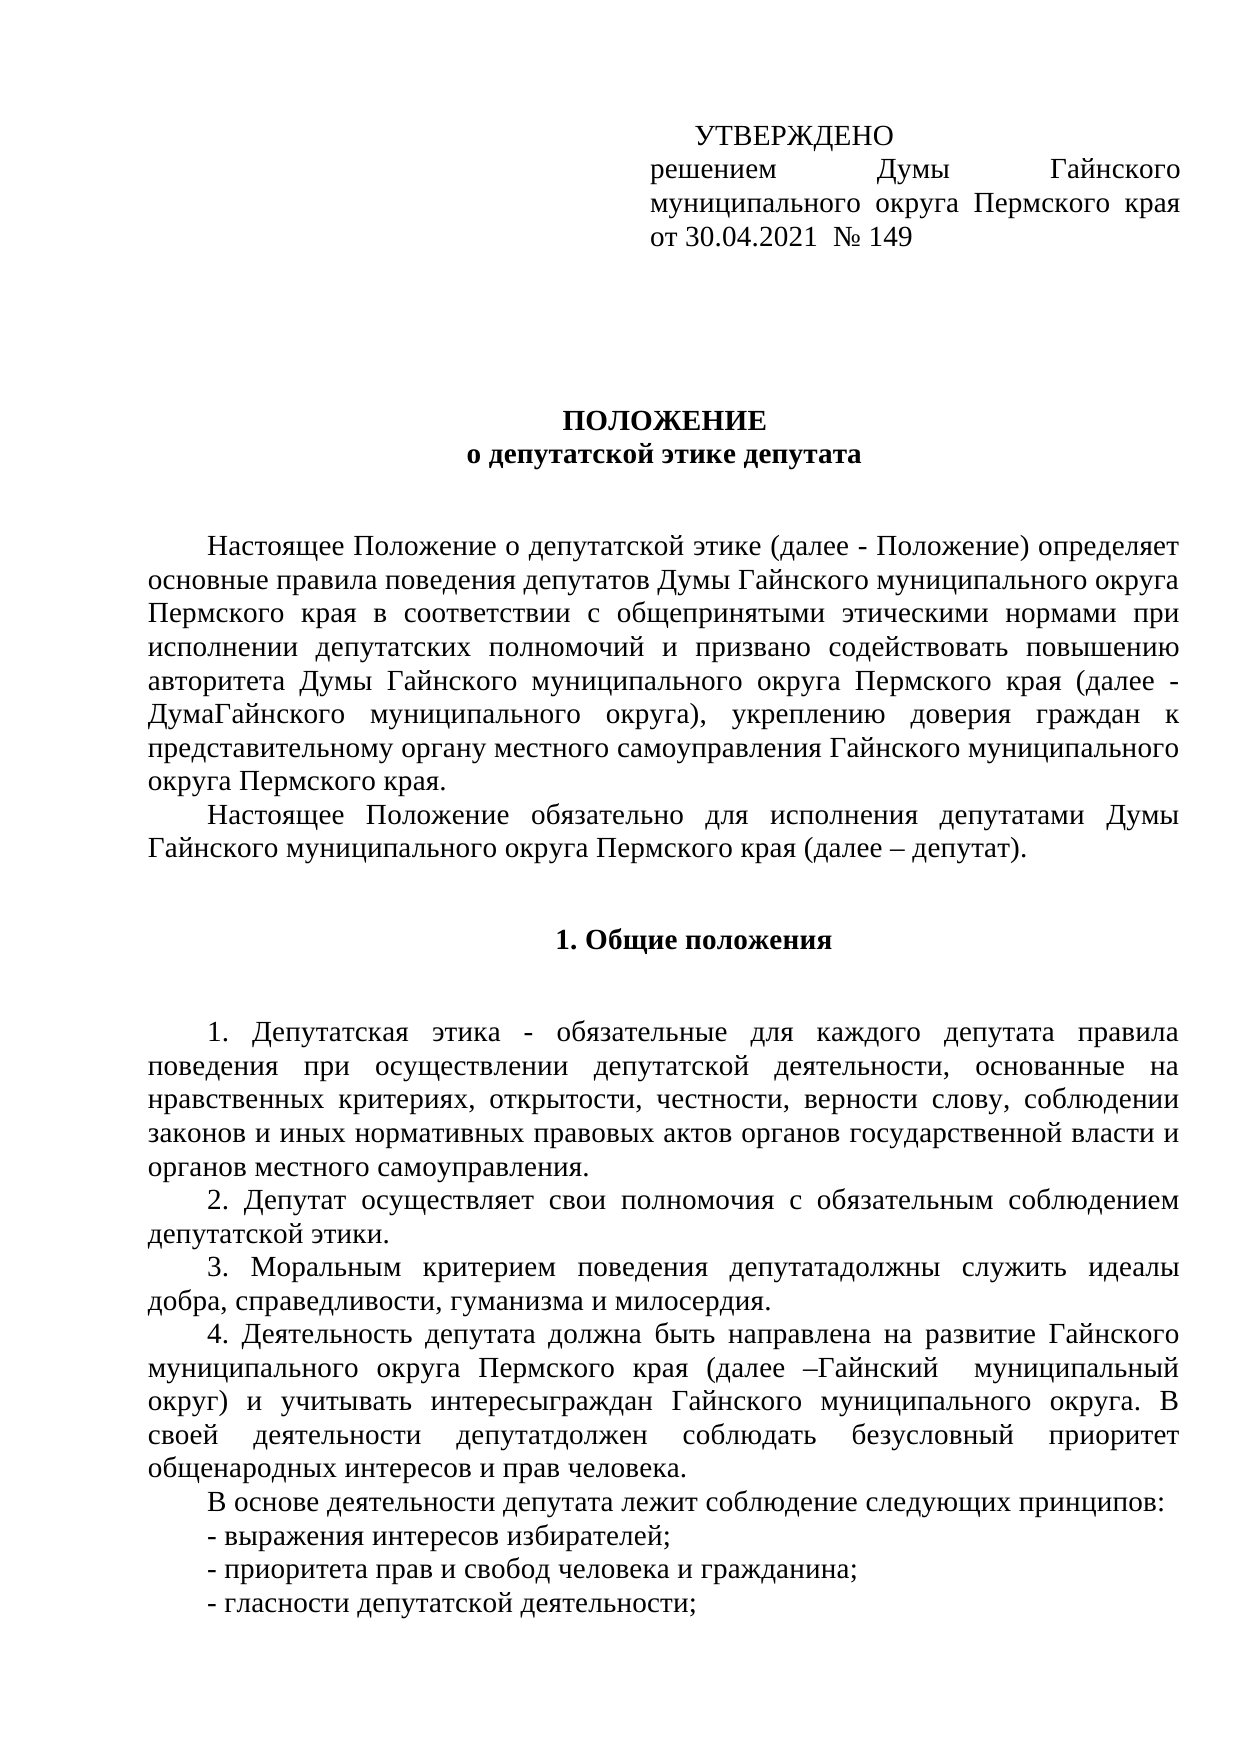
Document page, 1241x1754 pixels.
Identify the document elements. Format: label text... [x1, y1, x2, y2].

text 4. Деятельность депутата должна быть направлена на развитие Гайнского муниципального округа Пермского края (далее –Гайнский муниципальный округ) и учитывать интересыграждан Гайнского муниципального округа. В своей деятельности депутатдолжен соблюдать безусловный приоритет общенародных интересов и прав человека. [148, 1316, 1181, 1484]
text Настоящее Положение о депутатской этике (далее - Положение) определяет основные правила поведения депутатов Думы Гайнского муниципального округа Пермского края в соответствии с общепринятыми этическими нормами при исполнении депутатских полномочий и призвано содействовать повышению авторитета Думы Гайнского муниципального округа Пермского края (далее - ДумаГайнского муниципального округа), укреплению доверия граждан к представительному органу местного самоуправления Гайнского муниципального округа Пермского края. [148, 528, 1181, 797]
text о депутатской этике депутата [148, 436, 1181, 470]
text 3. Моральным критерием поведения депутатадолжны служить идеалы добра, справедливости, гуманизма и милосердия. [148, 1249, 1181, 1316]
text 1. Депутатская этика - обязательные для каждого депутата правила поведения при осуществлении депутатской деятельности, основанные на нравственных критериях, открытости, честности, верности слову, соблюдении законов и иных нормативных правовых актов органов государственной власти и органов местного самоуправления. [148, 1014, 1181, 1182]
text - гласности депутатской деятельности; [148, 1585, 1181, 1618]
text - приоритета прав и свобод человека и гражданина; [148, 1551, 1181, 1585]
text 2. Депутат осуществляет свои полномочия с обязательным соблюдением депутатской этики. [148, 1182, 1181, 1249]
text 1. Общие положения [148, 922, 1181, 956]
text - выражения интересов избирателей; [148, 1518, 1181, 1551]
text В основе деятельности депутата лежит соблюдение следующих принципов: [148, 1484, 1181, 1518]
text решением Думы Гайнского муниципального округа Пермского края от 30.04.2021 № 149 [650, 152, 1181, 252]
text УТВЕРЖДЕНО [650, 118, 1181, 152]
text ПОЛОЖЕНИЕ [148, 403, 1181, 436]
text Настоящее Положение обязательно для исполнения депутатами Думы Гайнского муниципального округа Пермского края (далее – депутат). [148, 797, 1181, 864]
